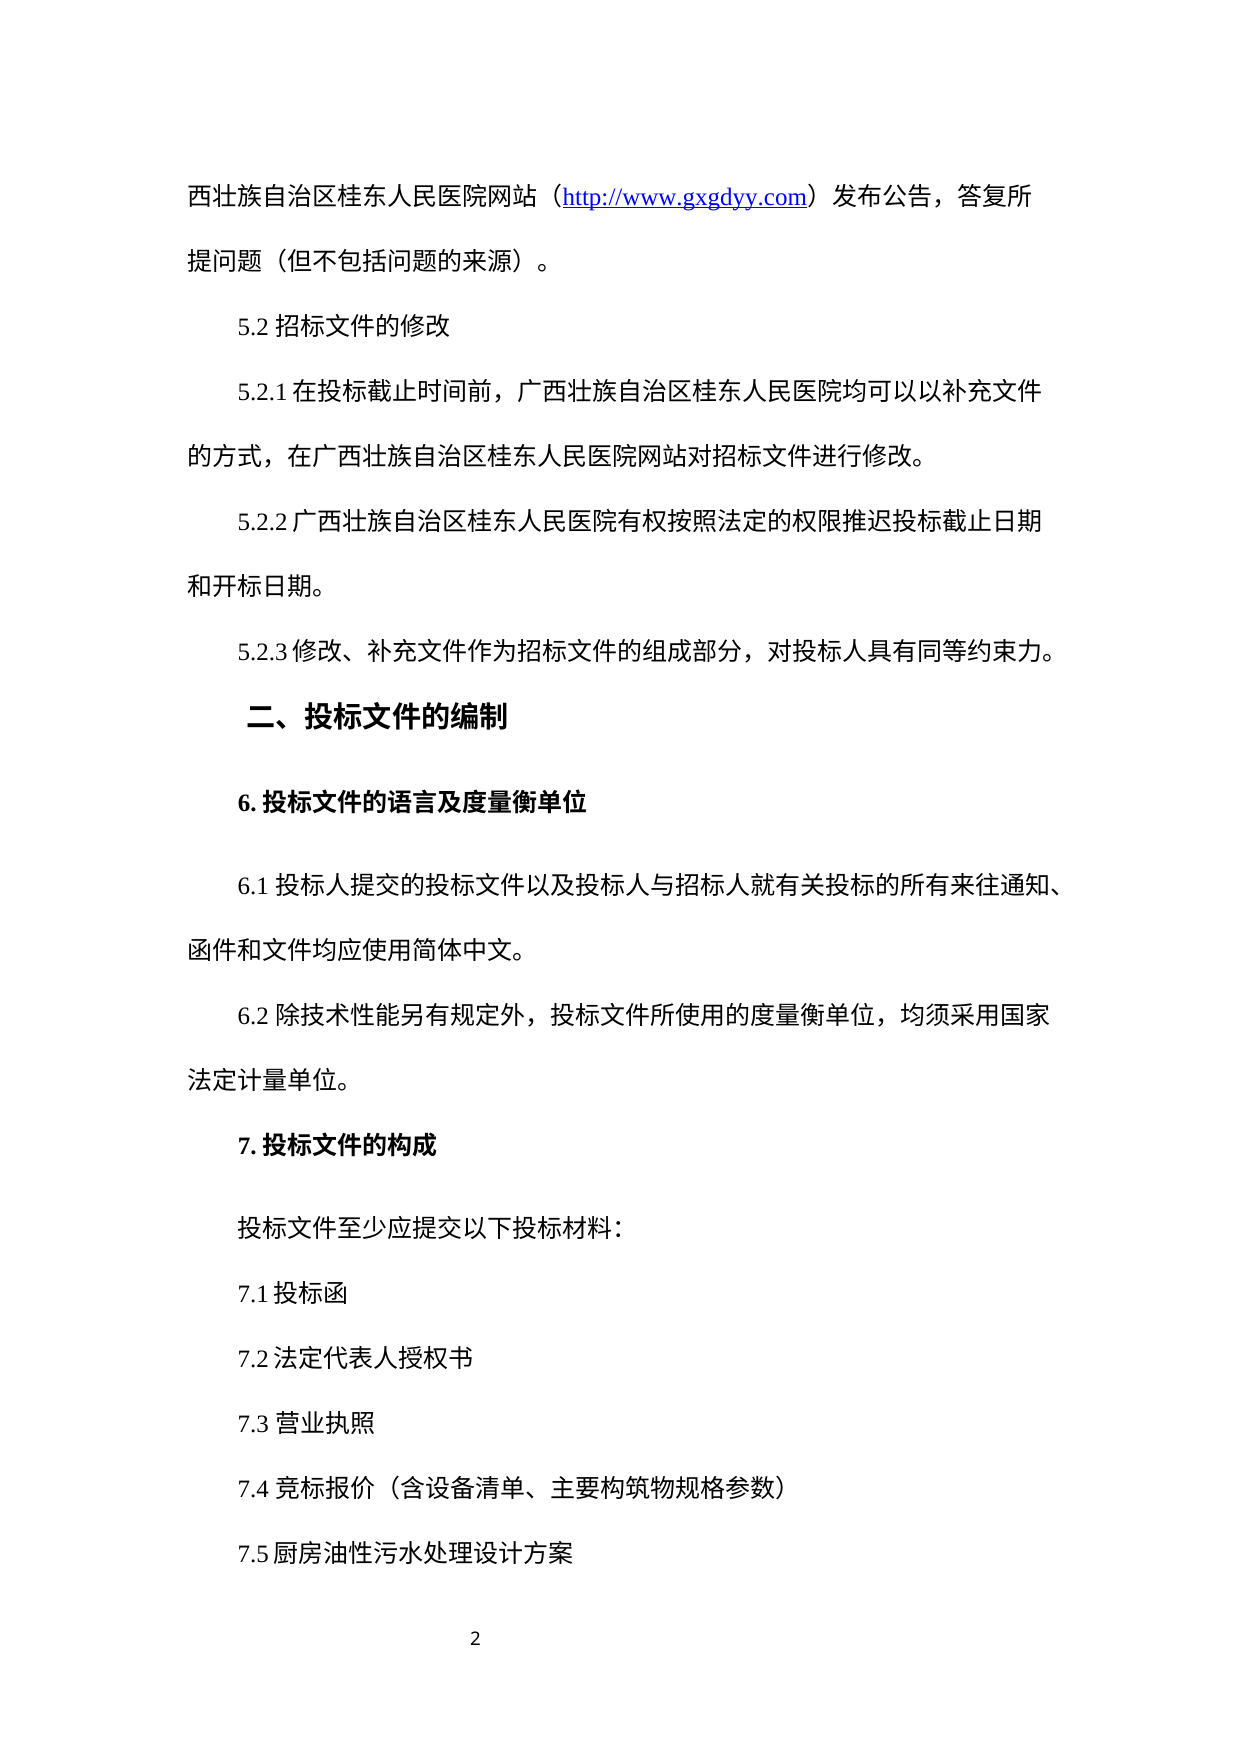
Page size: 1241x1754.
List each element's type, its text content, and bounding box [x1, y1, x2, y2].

text 5.2.3修改、补充文件作为招标文件的组成部分，对投标人具有同等约束力。 [187, 617, 1053, 682]
text 7.4 竞标报价（含设备清单、主要构筑物规格参数） [187, 1454, 1053, 1519]
text 5.2 招标文件的修改 [187, 292, 1053, 357]
text 投标文件至少应提交以下投标材料： [187, 1194, 1053, 1259]
text 7.3 营业执照 [187, 1389, 1053, 1454]
text 5.2.2广西壮族自治区桂东人民医院有权按照法定的权限推迟投标截止日期和开标日期。 [187, 487, 1053, 617]
text 6.2 除技术性能另有规定外，投标文件所使用的度量衡单位，均须采用国家法定计量单位。 [187, 981, 1053, 1111]
text 7.2法定代表人授权书 [187, 1324, 1053, 1389]
text 7.5厨房油性污水处理设计方案 [187, 1519, 1053, 1584]
text 6.1 投标人提交的投标文件以及投标人与招标人就有关投标的所有来往通知、函件和文件均应使用简体中文。 [187, 851, 1053, 981]
text 5.2.1在投标截止时间前，广西壮族自治区桂东人民医院均可以以补充文件的方式，在广西壮族自治区桂东人民医院网站对招标文件进行修改。 [187, 357, 1053, 487]
text 7. 投标文件的构成 [187, 1111, 1053, 1176]
text 7.1投标函 [187, 1259, 1053, 1324]
text 6. 投标文件的语言及度量衡单位 [187, 768, 1053, 833]
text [187, 162, 1053, 292]
text 二、投标文件的编制 [187, 682, 1053, 747]
